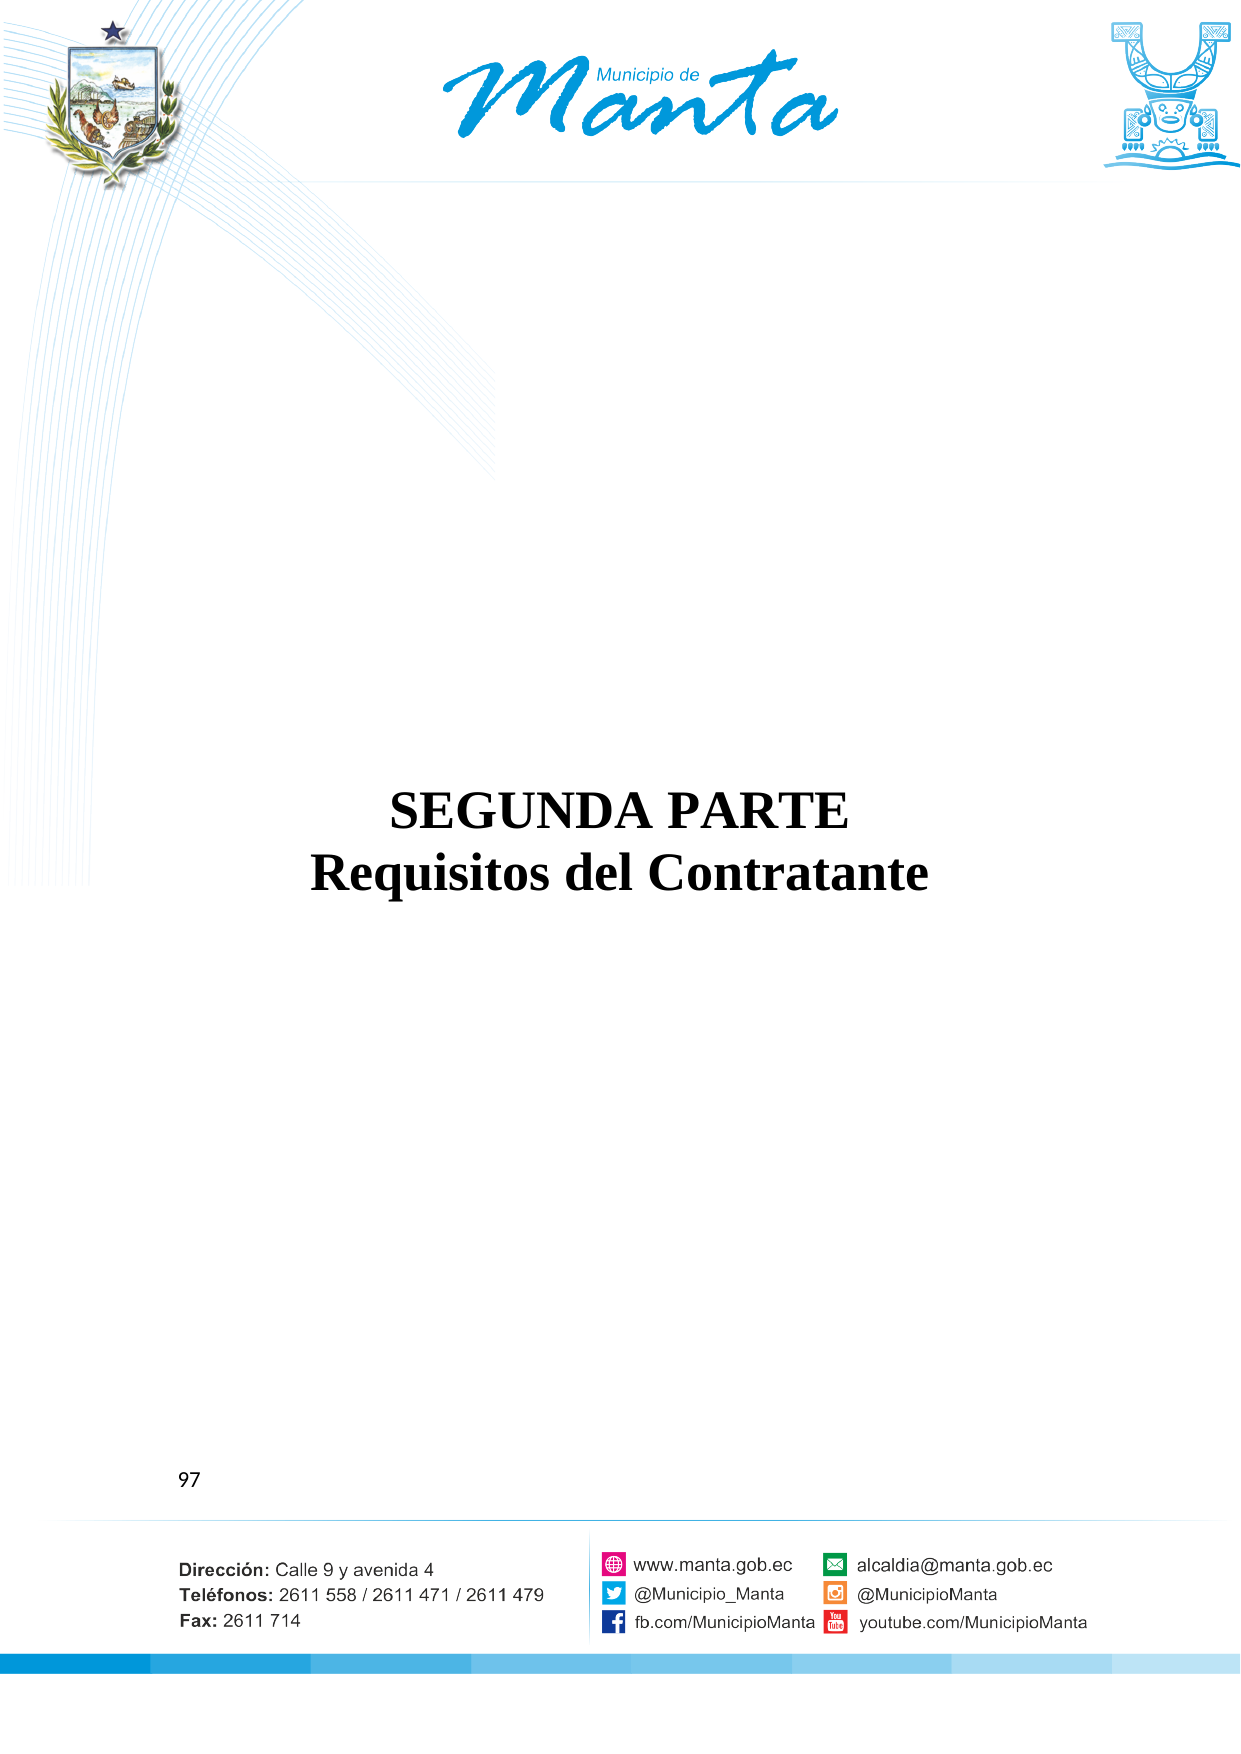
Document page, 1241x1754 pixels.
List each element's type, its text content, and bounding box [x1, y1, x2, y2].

subtitle Requisitos del Contratante [177, 840, 1063, 902]
picture [0, 1519, 1241, 1674]
picture [3, 0, 1241, 886]
subtitle SEGUNDA PARTE [177, 778, 1063, 840]
